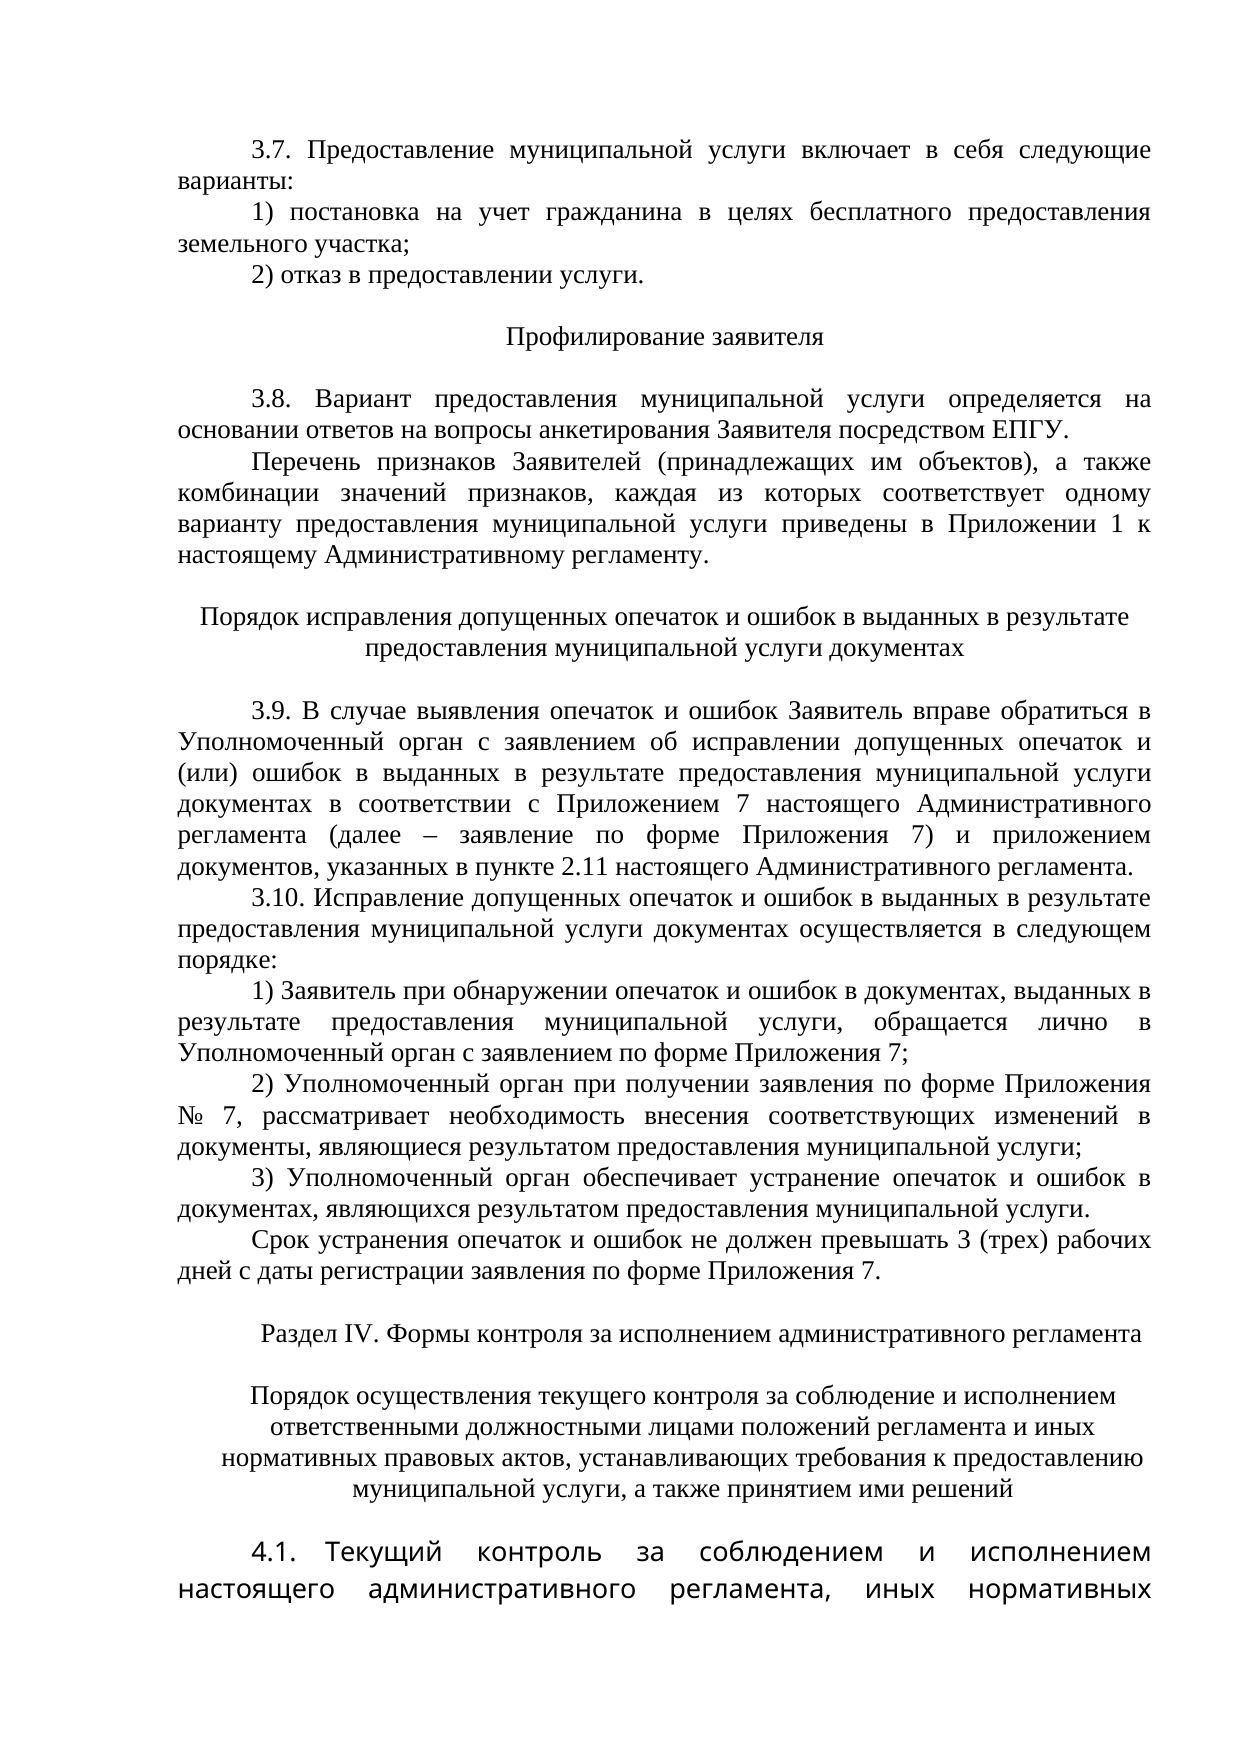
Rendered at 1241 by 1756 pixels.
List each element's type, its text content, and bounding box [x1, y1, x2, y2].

text Порядок осуществления текущего контроля за соблюдение и исполнением ответственными должностными лицами положений регламента и иных нормативных правовых актов, устанавливающих требования к предоставлению муниципальной услуги, а также принятием ими решений [214, 1379, 1152, 1504]
text 3.9. В случае выявления опечаток и ошибок Заявитель вправе обратиться в Уполномоченный орган с заявлением об исправлении допущенных опечаток и (или) ошибок в выданных в результате предоставления муниципальной услуги документах в соответствии с Приложением 7 настоящего Административного регламента (далее – заявление по форме Приложения 7) и приложением документов, указанных в пункте 2.11 настоящего Административного регламента. [177, 694, 1152, 881]
text Профилирование заявителя [177, 320, 1152, 351]
text Порядок исправления допущенных опечаток и ошибок в выданных в результате предоставления муниципальной услуги документах [177, 600, 1152, 663]
text 2) Уполномоченный орган при получении заявления по форме Приложения № 7, рассматривает необходимость внесения соответствующих изменений в документы, являющиеся результатом предоставления муниципальной услуги; [177, 1068, 1152, 1161]
text Раздел IV. Формы контроля за исполнением административного регламента [251, 1317, 1152, 1348]
text 1) постановка на учет гражданина в целях бесплатного предоставления земельного участка; [177, 196, 1152, 258]
text 3.7. Предоставление муниципальной услуги включает в себя следующие варианты: [177, 133, 1152, 196]
text 3.10. Исправление допущенных опечаток и ошибок в выданных в результате предоставления муниципальной услуги документах осуществляется в следующем порядке: [177, 881, 1152, 974]
text 2) отказ в предоставлении услуги. [177, 258, 1152, 289]
text 3) Уполномоченный орган обеспечивает устранение опечаток и ошибок в документах, являющихся результатом предоставления муниципальной услуги. [177, 1161, 1152, 1223]
text Срок устранения опечаток и ошибок не должен превышать 3 (трех) рабочих дней с даты регистрации заявления по форме Приложения 7. [177, 1223, 1152, 1286]
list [177, 1532, 1152, 1606]
text 3.8. Вариант предоставления муниципальной услуги определяется на основании ответов на вопросы анкетирования Заявителя посредством ЕПГУ. [177, 382, 1152, 445]
text 1) Заявитель при обнаружении опечаток и ошибок в документах, выданных в результате предоставления муниципальной услуги, обращается лично в Уполномоченный орган с заявлением по форме Приложения 7; [177, 974, 1152, 1068]
text Перечень признаков Заявителей (принадлежащих им объектов), а также комбинации значений признаков, каждая из которых соответствует одному варианту предоставления муниципальной услуги приведены в Приложении 1 к настоящему Административному регламенту. [177, 445, 1152, 569]
